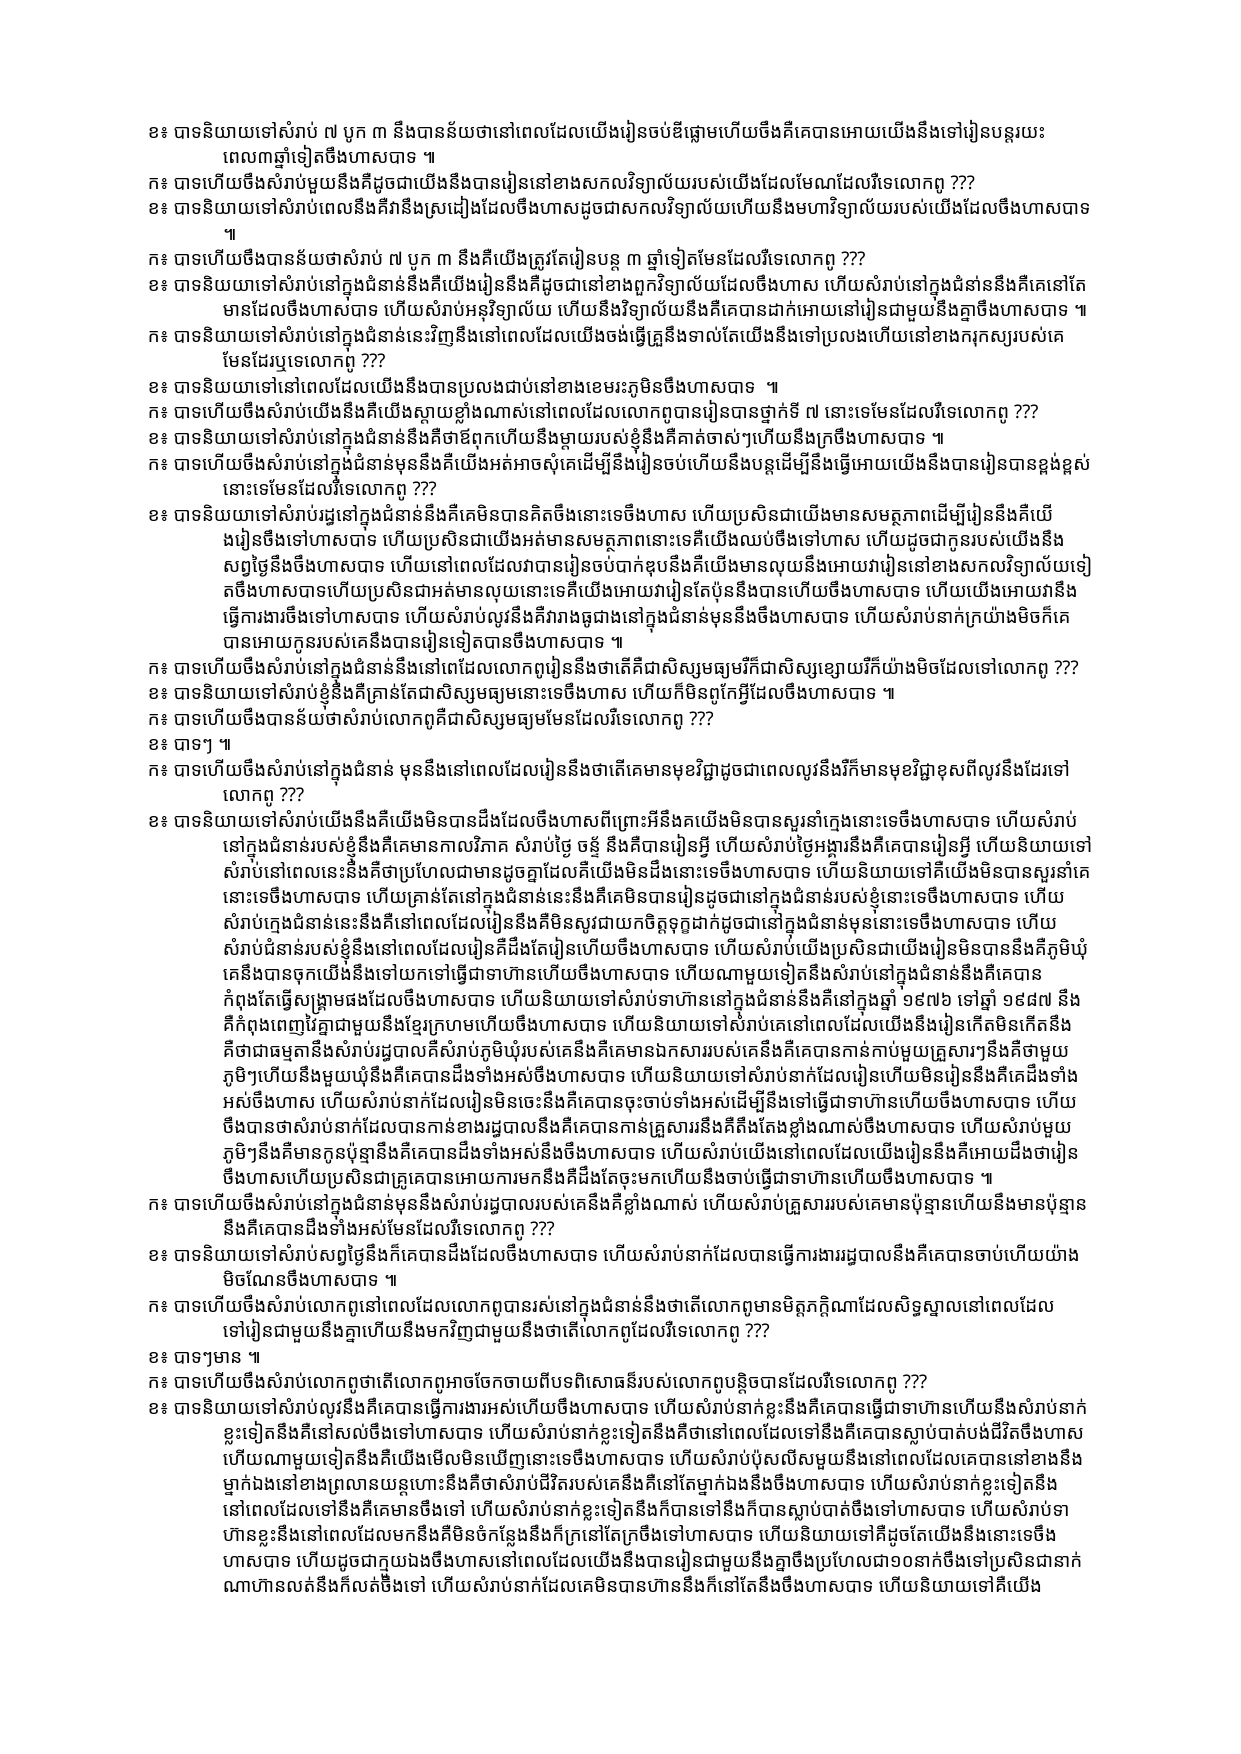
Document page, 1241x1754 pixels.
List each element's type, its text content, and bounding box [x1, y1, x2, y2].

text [148, 1394, 1092, 1598]
text ក៖ បាទហើយចឹងសំរាប់នៅក្នុងជំនាន់ មុននឹងនៅពេលដែលរៀននឹងថាតើគេមានមុខវិជ្ជាដូចជាពេលលូវនឹងរឺក៏មានមុខវិជ្ជាខុសពីលូវនឹងដែរទៅលោកពូ ??? [148, 756, 1092, 807]
text ខ៖ បាទនិយាយទៅសំរាប់នៅក្នុងជំនាន់នឹងគឺថាឪពុកហើយនឹងម្ដាយរបស់ខ្ញុំនឹងគឺគាត់ចាស់ៗហើយនឹងក្រចឹងហាសបាទ ៕ [148, 424, 1092, 450]
text ក៖ បាទហើយចឹងសំរាប់យើងនឹងគឺយើងស្ដាយខ្លាំងណាស់នៅពេលដែលលោកពូបានរៀនបានថ្នាក់ទី ៧​​ នោះទេមែនដែលរឺទេលោកពូ ??? [148, 399, 1092, 424]
text ក៖ បាទហើយចឹងបានន័យថាសំរាប់លោកពូគឺជា​សិស្សមធ្យមមែនដែលរឺទេលោកពូ ??? [148, 705, 1092, 731]
text ខ៖ បាទនិយាយទៅសំរាប់ពេលនឹងគឺវានឹងស្រដៀងដែលចឹងហាសដូចជាសកលវិទ្យាល័យហើយនឹងមហាវិទ្យាល័យរបស់យើងដែលចឹងហាសបាទ ៕ [148, 195, 1092, 246]
text ក៖ បាទហើយចឹងសំរាប់លោកពូថាតើលោកពូអាចចែកចាយពីបទពិសោធន៏របស់លោកពូបន្ដិចបានដែលរឺទេលោកពូ ??? [148, 1369, 1092, 1394]
text ខ៖ បាទៗ ៕ [148, 731, 1092, 756]
text ក៖ បាទនិយាយទៅសំរាប់នៅក្នុងជំនាន់នេះវិញនឹងនៅពេលដែលយើងចង់ធ្វើគ្រួនឹងទាល់តែយើងនឹងទៅប្រលងហើយនៅខាងករុកស្យរបស់គេមែនដែរឬទេលោកពូ ??? [148, 322, 1092, 373]
text ខ៖ បាទនិយយាទៅនៅពេលដែលយើងនឹងបានប្រលងជាប់នៅខាងខេមរះភូមិនចឹងហាសបាទ ៕ [148, 373, 1092, 399]
text ខ៖ បាទនិយយាទៅសំរាប់រដ្ធនៅក្នុងជំនាន់នឹងគឺគេមិនបានគិតចឹងនោះទេចឹងហាស ហើយប្រសិនជាយើងមានសមត្ថភាពដើម្បីរៀននឹងគឺយើងរៀនចឹងទៅហាសបាទ ហើយប្រសិនជាយើងអត់មានសមត្ថភាពនោះទេគឺយើងឈប់ចឹងទៅហាស ហើយដូចជាកូនរបស់យើងនឹងសព្វថ្ងៃនឹងចឹងហាសបាទ ហើយនៅពេលដែលវាបានរៀនចប់បាក់ឌុបនឹងគឺយើងមានលុយនឹងអោយវារៀននៅខាងសកលវិទ្យាល័យទៀតចឹងហាសបាទ​ហើយប្រសិនជាអត់មានលុយនោះទេគឺយើងអោយវារៀនតែប៉ុននឹងបានហើយចឹងហាសបាទ ហើយយើងអោយវានឹងធ្វើការងារចឹងទៅហាសបាទ ហើយសំរាប់លូវនឹងគឺវារាងធូជាងនៅក្នុងជំនាន់មុននឹងចឹងហាសបាទ ហើយសំរាប់នាក់ក្រយ៉ាងមិចក៏គេបានអោយកូនរបស់គេនឹងបានរៀនទៀតបានចឹងហាសបាទ ៕ [148, 501, 1092, 654]
text ខ៖ បាទនិយាយទៅសំរាប់យើងនឹងគឺយើងមិនបានដឹងដែលចឹងហាសពីព្រោះអីនឹងគយើងមិនបានសួរនាំក្មេងនោះទេចឹងហាសបាទ ហើយសំរាប់នៅក្នុងជំនាន់របស់ខ្ញុំនឹងគឺគេមានកាលវិភាគ សំរាប់ថ្ងៃ ចន្ទ័ នឹងគឺបានរៀនអ្វី ហើយសំរាប់ថ្ងៃអង្គារនឹងគឺគេបានរៀនអ្វី ហើយនិយាយទៅសំរាប់នៅពេលនេះនឹងគឺថាប្រហែលជាមានដូចគ្នាដែលគឺយើងមិនដឹងនោះទេចឹងហាសបាទ ហើយនិយាយទៅគឺយើងមិនបានសួរនាំគេនោះទេចឹងហាសបាទ ហើយគ្រាន់តែនៅក្នុងជំនាន់នេះនឹងគឹគេមិនបានរៀនដូចជានៅក្នុងជំនាន់របស់ខ្ញុំនោះទេចឹងហាសបាទ ហើយសំរាប់ក្មេងជំនាន់នេះនឹងគឺនៅពេលដែលរៀននឹងគឺមិនសូវជាយកចិត្តទុក្ខដាក់ដូចជានៅក្នុងជំនាន់មុននោះទេចឹងហាសបាទ ហើយសំរាប់ជំនាន់របស់ខ្ញុំនឹងនៅពេលដែលរៀនគឺដឹងតែរៀនហើយចឹងហាសបាទ ហើយសំរាប់យើងប្រសិនជាយើងរៀនមិនបាននឹងគឺភូមិឃុំគេនឹងបានចុកយើងនឹងទៅយកទៅធ្វើជាទាហ៊ានហើយចឹងហាសបាទ ហើយណាមួយទៀតនឹងសំរាប់នៅក្នុងជំនាន់នឹងគឺគេបានកំពុងតែធ្វើសង្គ្រាមផងដែលចឹងហាសបាទ ហើយនិយាយទៅសំរាប់ទាហ៊ាននៅក្នុងជំនាន់នឹងគឺនៅក្នុងឆ្នាំ ១៩៧៦ ទៅឆ្នាំ ១៩៨៧ នឹងគឺកំពុងពេញវៃគ្នាជាមួយនឹងខ្មែរក្រហមហើយចឹងហាសបាទ ហើយនិយាយទៅសំរាប់គេនៅពេលដែលយើងនឹងរៀនកើតមិនកើតនឹងគឺថាជាធម្មតានឹងសំរាប់រដ្ធបាលគឺសំរាប់ភូមិឃុំរបស់គេនឹងគឺគេមានឯកសាររបស់គេនឹងគឺគេបានកាន់កាប់មួយគ្រួសារៗនឹងគឺថាមួយភូមិៗហើយនឹងមួយឃុំនឹងគឺគេបានដឹងទាំងអស់ចឹងហាសបាទ ហើយនិយាយទៅសំរាប់នាក់ដែលរៀនហើយមិនរៀននឹងគឺគេដឹងទាំងអស់ចឹងហាស ហើយសំរាប់នាក់ដែលរៀនមិនចេះនឹងគឺគេបានចុះចាប់ទាំងអស់ដើម្បីនឹងទៅធ្វើជាទាហ៊ានហើយចឹងហាសបាទ ហើយចឹងបានថាសំរាប់នាក់ដែលបានកាន់ខាងរដ្ធបាលនឹងគឺគេបានកាន់គ្រួសាររនឹងគឺតឹងតែងខ្លាំងណាស់ចឹងហាសបាទ ហើយសំរាប់មួយភូមិៗនឹងគឺមានកូនប៉ុន្មានឹងគឺគេបានដឹងទាំងអស់នឹងចឹងហាសបាទ ហើយសំរាប់យើងនៅពេលដែលយើងរៀននឹងគឺអោយដឹងថារៀនចឹងហាសហើយប្រសិនជាគ្រូគេបានអោយការមកនឹងគឺដឹងតែចុះមកហើយនឹងចាប់ធ្វើជាទាហ៊ានហើយចឹងហាសបាទ ៕ [148, 807, 1092, 1190]
text ខ៖ បាទៗមាន ៕ [148, 1343, 1092, 1369]
text ក៖ បាទហើយចឹងសំរាប់នៅក្នុងជំនាន់នឹងនៅពេដែលលោកពូរៀននឹងថាតើគឺជាសិស្សមធ្យមរឺក៏ជាសិស្សខ្សោយរឺក៏យ៉ាងមិចដែលទៅលោកពូ ??? [148, 654, 1092, 679]
text ក៖ បាទហើយចឹងសំរាប់លោកពូនៅពេលដែលលោកពូបានរស់នៅក្នុងជំនាន់នឹងថាតើលោកពូមានមិត្តភក្ដិណាដែលសិទ្ធស្នាលនៅពេលដែលទៅរៀនជាមួយនឹងគ្នាហើយនឹងមកវិញជាមួយនឹងថាតើលោកពូដែលរឺទេលោកពូ ??? [148, 1292, 1092, 1343]
text ក៖ បាទហើយចឹងសំរាប់នៅក្នុងជំនាន់មុននឹងគឺយើងអត់អាចសុំគេដើម្បីនឹងរៀនចប់ហើយនឹងបន្ដដើម្បីនឹងធ្វើអោយយើងនឹងបានរៀនបានខ្ពង់ខ្ពស់នោះទេមែនដែលរឺទេលោកពូ ??? [148, 450, 1092, 501]
text ក៖ បាទហើយចឹងសំរាប់នៅក្នុងជំនាន់មុននឹងសំរាប់រដ្ធបាលរបស់គេនឹងគឺខ្លាំងណាស់ ហើយសំរាប់គ្រួសាររបស់គេមានប៉ុន្មានហើយនឹងមានប៉ុន្មាននឹងគឺគេបានដឹងទាំងអស់មែនដែលរឺទេលោកពូ ??? [148, 1190, 1092, 1241]
text ក៖ បាទហើយចឹងបានន័យថាសំរាប់ ៧ បូក ៣ នឹងគឺយើងត្រូវតែរៀនបន្ដ ៣ ឆ្នាំទៀតមែនដែលរឺទេលោកពូ ??? [148, 246, 1092, 271]
text ខ៖ បាទនិយាយទៅសំរាប់សព្វថ្ងៃនឹងក៏គេបានដឹងដែលចឹងហាសបាទ ហើយសំរាប់នាក់ដែលបានធ្វើការងាររដ្ធបាលនឹងគឺគេបានចាប់ហើយយ៉ាងមិចណែនចឹងហាសបាទ ៕ [148, 1241, 1092, 1292]
text ខ៖ បាទនិយាយទៅសំរាប់ខ្ញុំនឹងគឺគ្រាន់តែជាសិស្សមធ្យមនោះទេចឹងហាស ហើយក៏មិនពូកែអ្វីដែលចឹងហាសបាទ ៕ [148, 679, 1092, 705]
text ក៖ បាទហើយចឹងសំរាប់មួយនឹងគឺដូចជាយើងនឹងបានរៀននៅខាងសកលវិទ្យាល័យរបស់យើងដែលមែណដែលរឺទេលោកពូ ??? [148, 169, 1092, 195]
text ខ៖ បាទនិយាយទៅសំរាប់ ៧ បូក ៣ នឹងបានន័យថានៅពេលដែលយើងរៀនចប់ឌីផ្លោមហើយចឹងគឺគេបានអោយយើងនឹងទៅរៀនបន្ដរយះពេល៣ឆ្នាំទៀតចឹងហាសបាទ ៕ [148, 118, 1092, 169]
text ខ៖ បាទនិយយាទៅសំរាប់នៅក្នុងជំនាន់នឹងគឺយើងរៀននឹងគឺដូចជានៅខាងពួកវិទ្យាល័យដែលចឹងហាស ហើយសំរាប់នៅក្នុងជំនា់ននឹងគឺគេនៅតែមានដែលចឹងហាសបាទ ហើយសំរាប់អនុវិទ្យាល័យ ហើយនឹងវិទ្យាល័យនឹងគឺគេបានដាក់អោយនៅរៀនជាមួយនឹងគ្នាចឹងហាសបាទ ៕ [148, 271, 1092, 322]
